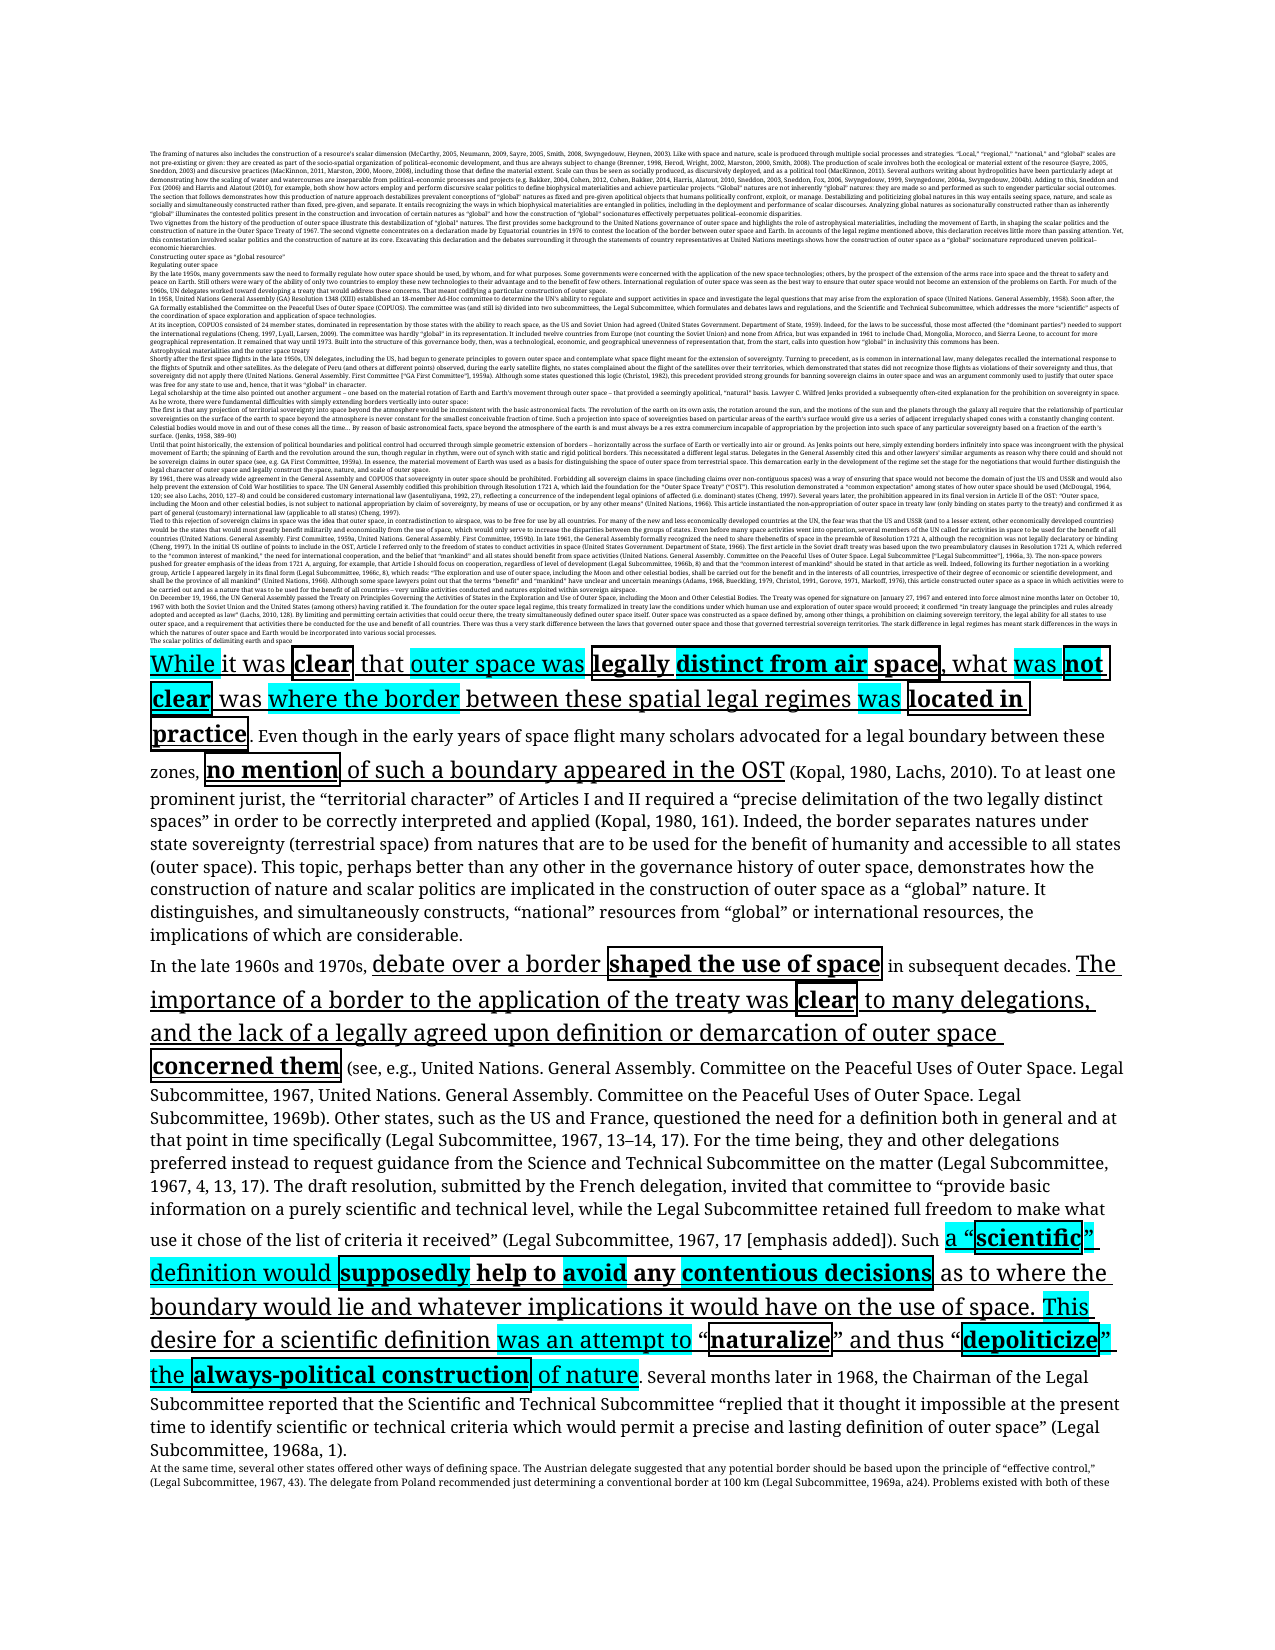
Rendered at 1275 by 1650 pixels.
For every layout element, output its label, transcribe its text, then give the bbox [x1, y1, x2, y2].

text In the late 1960s and 1970s, debate over a border shaped the use of space in subsequent decades. The importance of a border to the application of the treaty was clear to many delegations, and the lack of a legally agreed upon definition or demarcation of outer space concerned them (see, e.g., United Nations. General Assembly. Committee on the Peaceful Uses of Outer Space. Legal Subcommittee, 1967, United Nations. General Assembly. Committee on the Peaceful Uses of Outer Space. Legal Subcommittee, 1969b). Other states, such as the US and France, questioned the need for a definition both in general and at that point in time specifically (Legal Subcommittee, 1967, 13–14, 17). For the time being, they and other delegations preferred instead to request guidance from the Science and Technical Subcommittee on the matter (Legal Subcommittee, 1967, 4, 13, 17). The draft resolution, submitted by the French delegation, invited that committee to “provide basic information on a purely scientific and technical level, while the Legal Subcommittee retained full freedom to make what use it chose of the list of criteria it received” (Legal Subcommittee, 1967, 17 [emphasis added]). Such a “scientific” definition would supposedly help to avoid any contentious decisions as to where the boundary would lie and whatever implications it would have on the use of space. This desire for a scientific definition was an attempt to “naturalize” and thus “depoliticize” the always-political construction of nature. Several months later in 1968, the Chairman of the Legal Subcommittee reported that the Scientific and Technical Subcommittee “replied that it thought it impossible at the present time to identify scientific or technical criteria which would permit a precise and lasting definition of outer space” (Legal Subcommittee, 1968a, 1). [150, 946, 1125, 1461]
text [150, 1461, 1125, 1489]
text While it was clear that outer space was legally distinct from air space, what was not clear was where the border between these spatial legal regimes was located in practice. Even though in the early years of space flight many scholars advocated for a legal boundary between these zones, no mention of such a boundary appeared in the OST (Kopal, 1980, Lachs, 2010). To at least one prominent jurist, the “territorial character” of Articles I and II required a “precise delimitation of the two legally distinct spaces” in order to be correctly interpreted and applied (Kopal, 1980, 161). Indeed, the border separates natures under state sovereignty (terrestrial space) from natures that are to be used for the benefit of humanity and accessible to all states (outer space). This topic, perhaps better than any other in the governance history of outer space, demonstrates how the construction of nature and scalar politics are implicated in the construction of outer space as a “global” nature. It distinguishes, and simultaneously constructs, “national” resources from “global” or international resources, the implications of which are considerable. [150, 645, 1125, 946]
